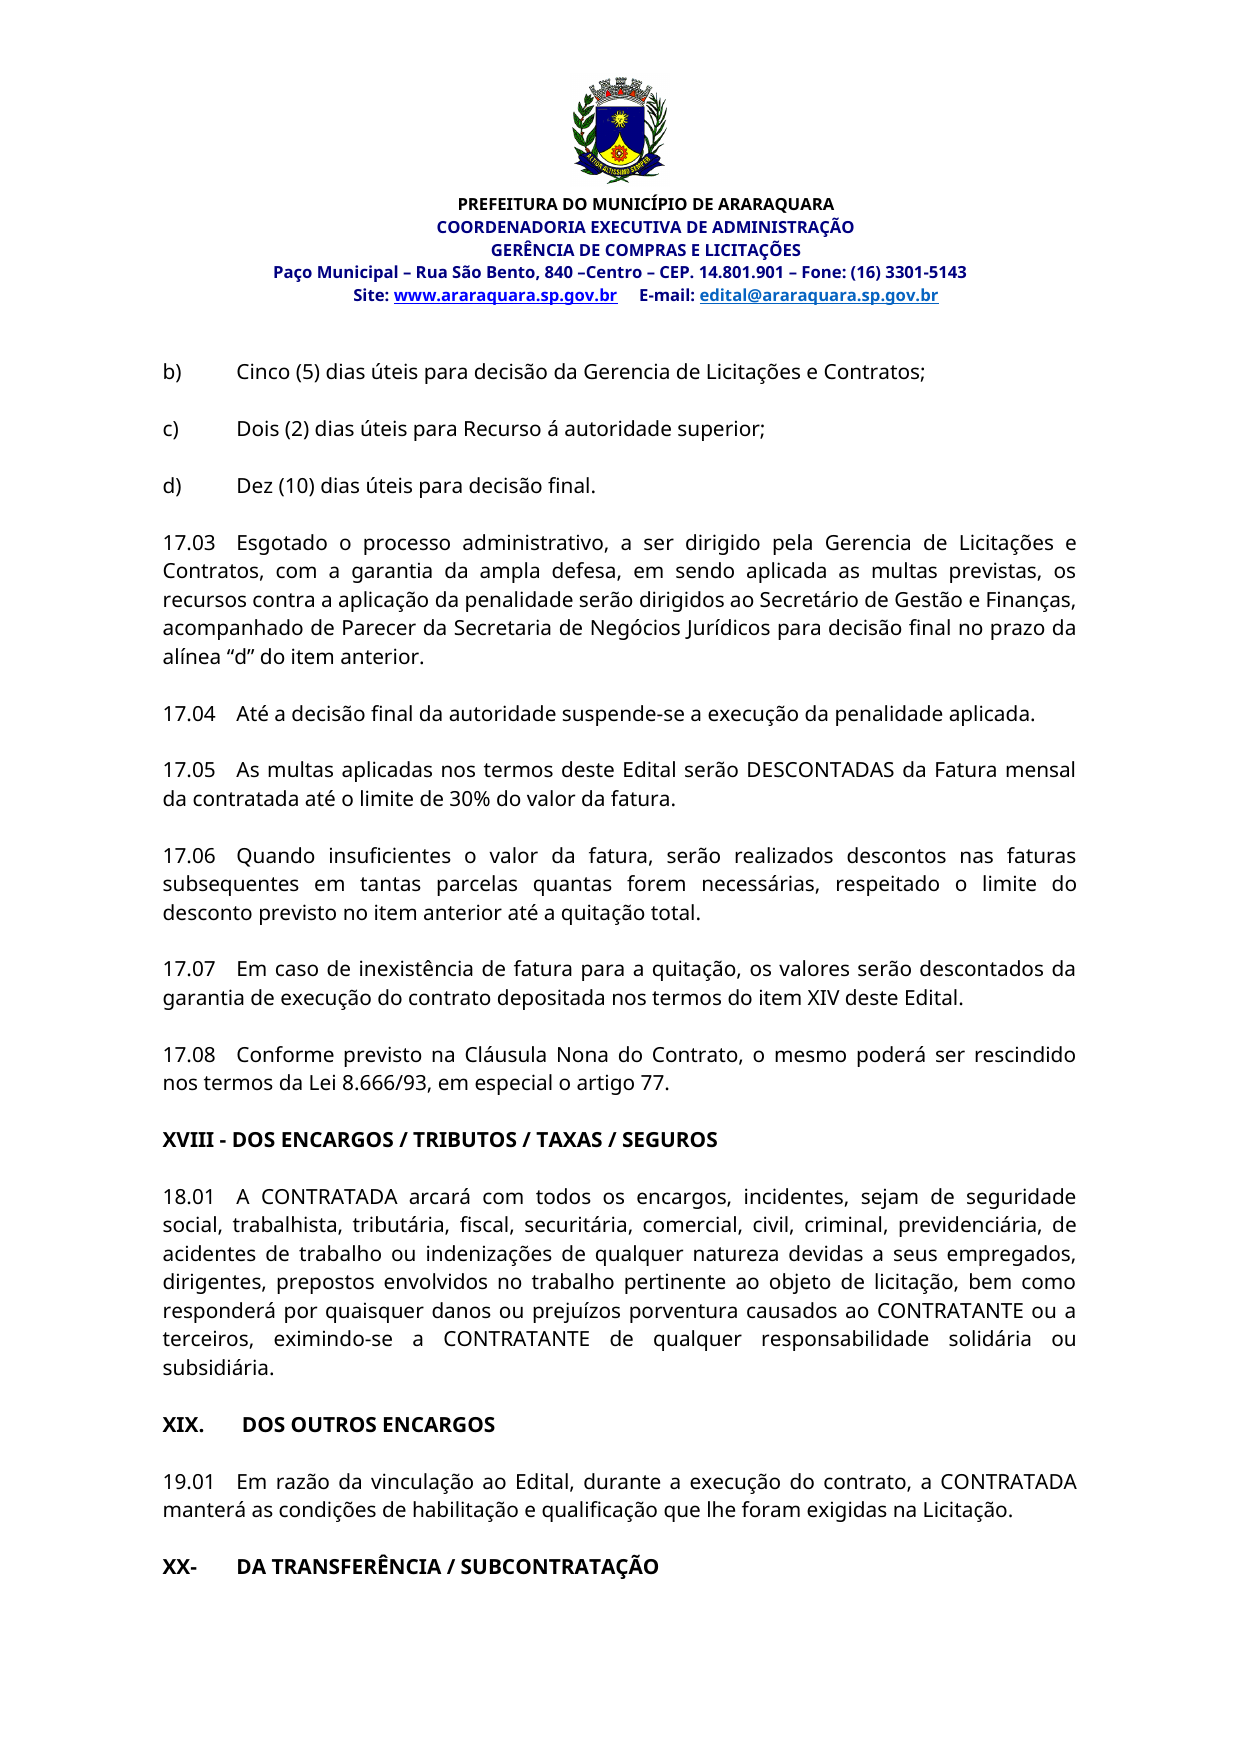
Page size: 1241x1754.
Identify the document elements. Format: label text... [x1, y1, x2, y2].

subtitle 17.08 Conforme previsto na Cláusula Nona do Contrato, o mesmo poderá ser rescindido nos termos da Lei 8.666/93, em especial o artigo 77. [162, 1040, 1078, 1097]
picture [570, 73, 671, 187]
subtitle 17.03 Esgotado o processo administrativo, a ser dirigido pela Gerencia de Licitações e Contratos, com a garantia da ampla defesa, em sendo aplicada as multas previstas, os recursos contra a aplicação da penalidade serão dirigidos ao Secretário de Gestão e Finanças, acompanhado de Parecer da Secretaria de Negócios Jurídicos para decisão final no prazo da alínea “d” do item anterior. [162, 528, 1078, 670]
subtitle 17.07 Em caso de inexistência de fatura para a quitação, os valores serão descontados da garantia de execução do contrato depositada nos termos do item XIV deste Edital. [162, 954, 1078, 1011]
subtitle 17.05 As multas aplicadas nos termos deste Edital serão DESCONTADAS da Fatura mensal da contratada até o limite de 30% do valor da fatura. [162, 756, 1078, 812]
subtitle 17.06 Quando insuficientes o valor da fatura, serão realizados descontos nas faturas subsequentes em tantas parcelas quantas forem necessárias, respeitado o limite do desconto previsto no item anterior até a quitação total. [162, 841, 1078, 926]
subtitle b) Cinco (5) dias úteis para decisão da Gerencia de Licitações e Contratos; [162, 357, 1078, 386]
subtitle XVIII - DOS ENCARGOS / TRIBUTOS / TAXAS / SEGUROS [162, 1125, 1078, 1154]
subtitle XX- DA TRANSFERÊNCIA / SUBCONTRATAÇÃO [162, 1552, 1078, 1581]
subtitle 19.01 Em razão da vinculação ao Edital, durante a execução do contrato, a CONTRATADA manterá as condições de habilitação e qualificação que lhe foram exigidas na Licitação. [162, 1467, 1078, 1524]
subtitle c) Dois (2) dias úteis para Recurso á autoridade superior; [162, 414, 1078, 443]
subtitle d) Dez (10) dias úteis para decisão final. [162, 471, 1078, 499]
subtitle XIX. DOS OUTROS ENCARGOS [162, 1410, 1078, 1438]
subtitle 17.04 Até a decisão final da autoridade suspende-se a execução da penalidade aplicada. [162, 699, 1078, 727]
subtitle 18.01 A CONTRATADA arcará com todos os encargos, incidentes, sejam de seguridade social, trabalhista, tributária, fiscal, securitária, comercial, civil, criminal, previdenciária, de acidentes de trabalho ou indenizações de qualquer natureza devidas a seus empregados, dirigentes, prepostos envolvidos no trabalho pertinente ao objeto de licitação, bem como responderá por quaisquer danos ou prejuízos porventura causados ao CONTRATANTE ou a terceiros, eximindo-se a CONTRATANTE de qualquer responsabilidade solidária ou subsidiária. [162, 1182, 1078, 1381]
